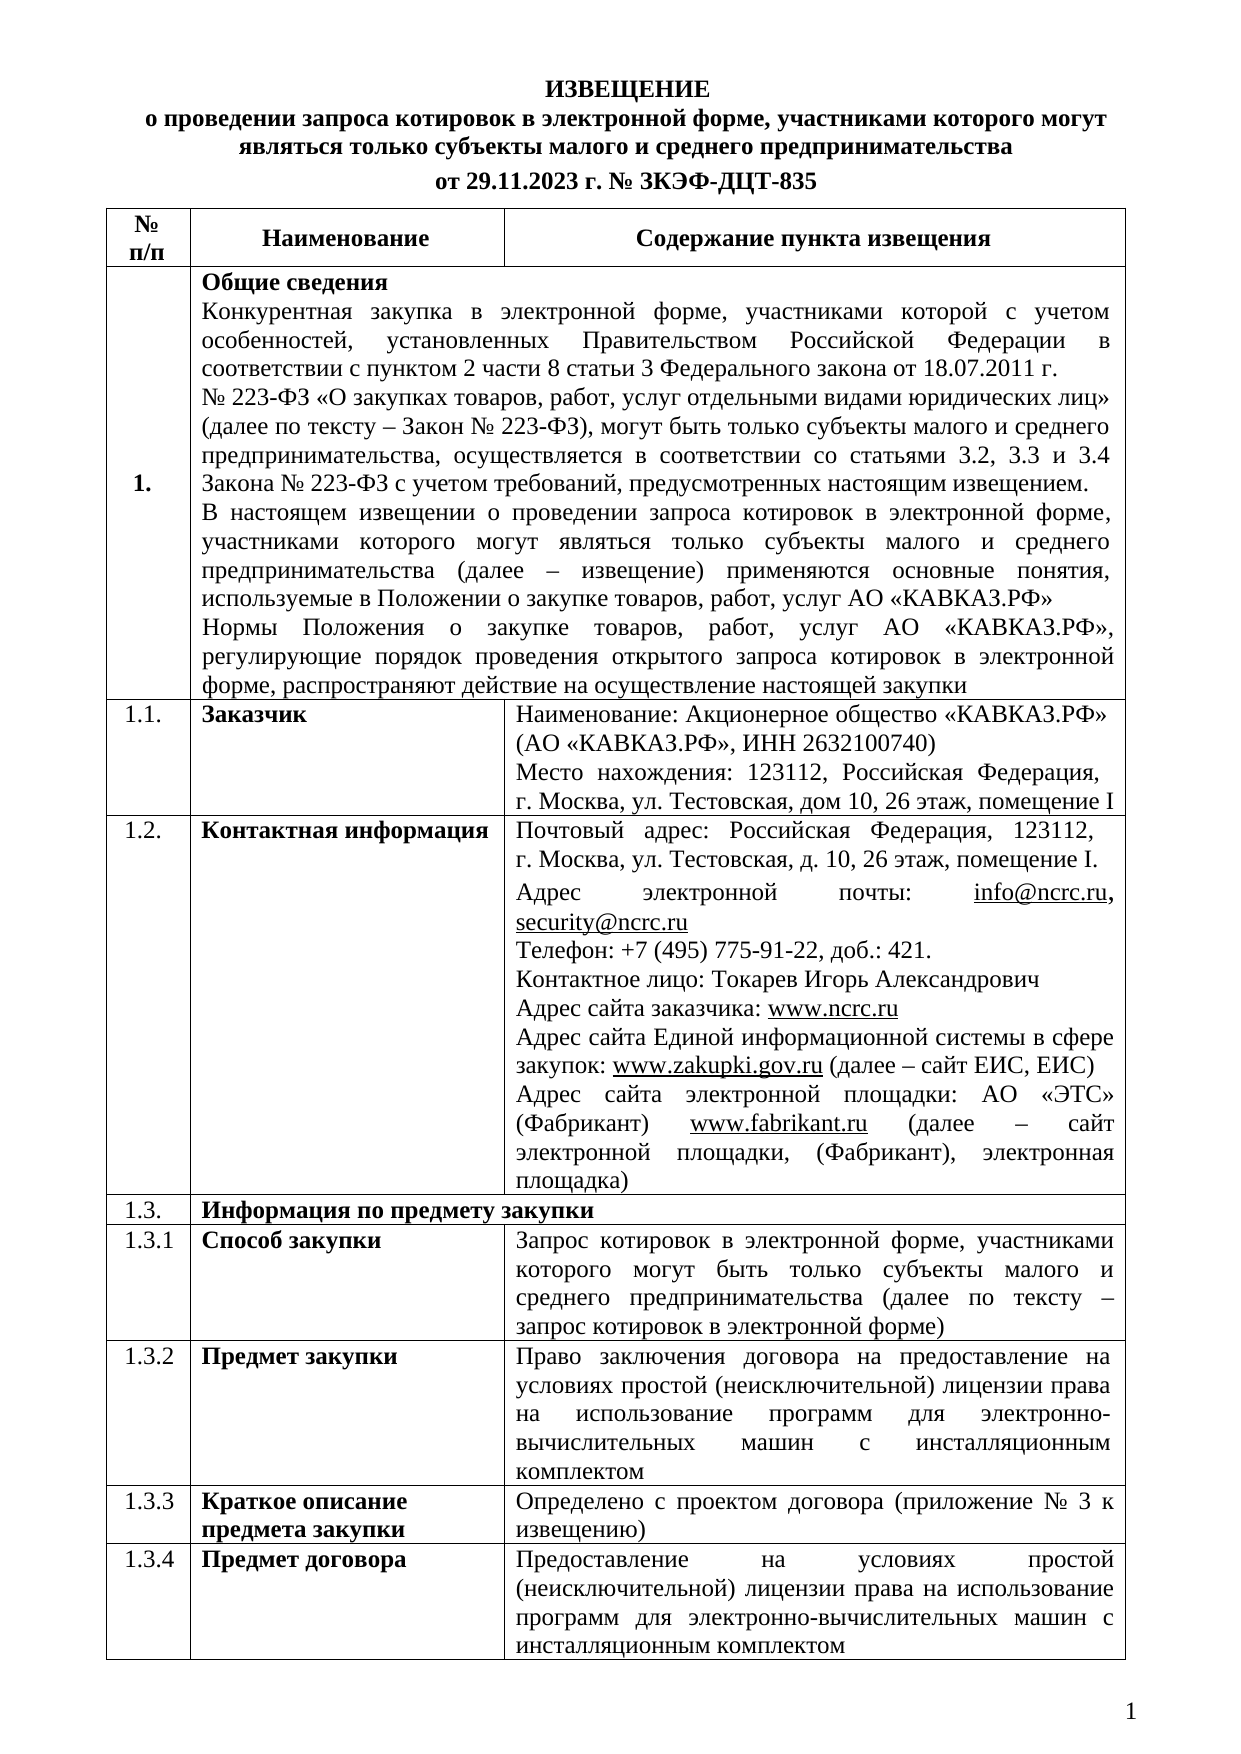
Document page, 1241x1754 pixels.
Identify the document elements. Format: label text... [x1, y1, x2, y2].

table_cell [107, 1341, 190, 1485]
table_cell [107, 1225, 190, 1340]
table_cell Запрос котировок в электронной форме, участниками которого могут быть только субъекты малого и среднего предпринимательства (далее по тексту – запрос котировок в электронной форме) [505, 1225, 1125, 1340]
table_cell [107, 267, 190, 698]
table_cell Общие сведения Конкурентная закупка в электронной форме, участниками которой с учетом особенностей, установленных Правительством Российской Федерации в соответствии с пунктом 2 части 8 статьи 3 Федерального закона от 18.07.2011 г. № 223-ФЗ «О закупках товаров, работ, услуг отдельными видами юридических лиц» (далее по тексту – Закон № 223-ФЗ), могут быть только субъекты малого и среднего предпринимательства, осуществляется в соответствии со статьями 3.2, 3.3 и 3.4 Закона № 223-ФЗ с учетом требований, предусмотренных настоящим извещением. В настоящем извещении о проведении запроса котировок в электронной форме, участниками которого могут являться только субъекты малого и среднего предпринимательства (далее – извещение) применяются основные понятия, используемые в Положении о закупке товаров, работ, услуг АО «КАВКАЗ.РФ» Нормы Положения о закупке товаров, работ, услуг АО «КАВКАЗ.РФ», регулирующие порядок проведения открытого запроса котировок в электронной форме, распространяют действие на осуществление настоящей закупки [191, 267, 1125, 698]
table_cell [107, 700, 190, 814]
table_header Наименование [191, 209, 504, 266]
table_cell Почтовый адрес: Российская Федерация, 123112, г. Москва, ул. Тестовская, д. 10, 26 этаж, помещение I. Адрес электронной почты: info@ncrc.ru, security@ncrc.ru Телефон: +7 (495) 775-91-22, доб.: 421. Контактное лицо: Токарев Игорь Александрович Адрес сайта заказчика: www.ncrc.ru Адрес сайта Единой информационной системы в сфере закупок: www.zakupki.gov.ru (далее – сайт ЕИС, ЕИС) Адрес сайта электронной площадки: АО «ЭТС» (Фабрикант) www.fabrikant.ru (далее – сайт электронной площадки, (Фабрикант), электронная площадка) [505, 816, 1125, 1194]
text от 29.11.2023 г. № ЗКЭФ-ДЦТ-835 [118, 166, 1133, 195]
table_cell [107, 1195, 190, 1224]
table_cell [107, 816, 190, 1194]
table_header № п/п [107, 209, 190, 266]
table_cell [107, 1544, 190, 1659]
table_cell Контактная информация [191, 816, 504, 1194]
table_cell Предмет закупки [191, 1341, 504, 1485]
table_cell [107, 1486, 190, 1543]
table_cell Право заключения договора на предоставление на условиях простой (неисключительной) лицензии права на использование программ для электронно-вычислительных машин с инсталляционным комплектом [505, 1341, 1125, 1485]
table_cell Способ закупки [191, 1225, 504, 1340]
text о проведении запроса котировок в электронной форме, участниками которого могут являться только субъекты малого и среднего предпринимательства [118, 103, 1133, 160]
table_cell Предоставление на условиях простой (неисключительной) лицензии права на использование программ для электронно-вычислительных машин с инсталляционным комплектом [505, 1544, 1125, 1659]
table_header Содержание пункта извещения [505, 209, 1125, 266]
table_cell Предмет договора [191, 1544, 504, 1659]
table_cell Краткое описание предмета закупки [191, 1486, 504, 1543]
text ИЗВЕЩЕНИЕ [118, 74, 1137, 103]
table_cell Информация по предмету закупки [191, 1195, 1125, 1224]
table_cell Наименование: Акционерное общество «КАВКАЗ.РФ» (АО «КАВКАЗ.РФ», ИНН 2632100740) Место нахождения: 123112, Российская Федерация, г. Москва, ул. Тестовская, дом 10, 26 этаж, помещение I [505, 700, 1125, 814]
table_cell Заказчик [191, 700, 504, 814]
table_cell Определено с проектом договора (приложение № 3 к извещению) [505, 1486, 1125, 1543]
